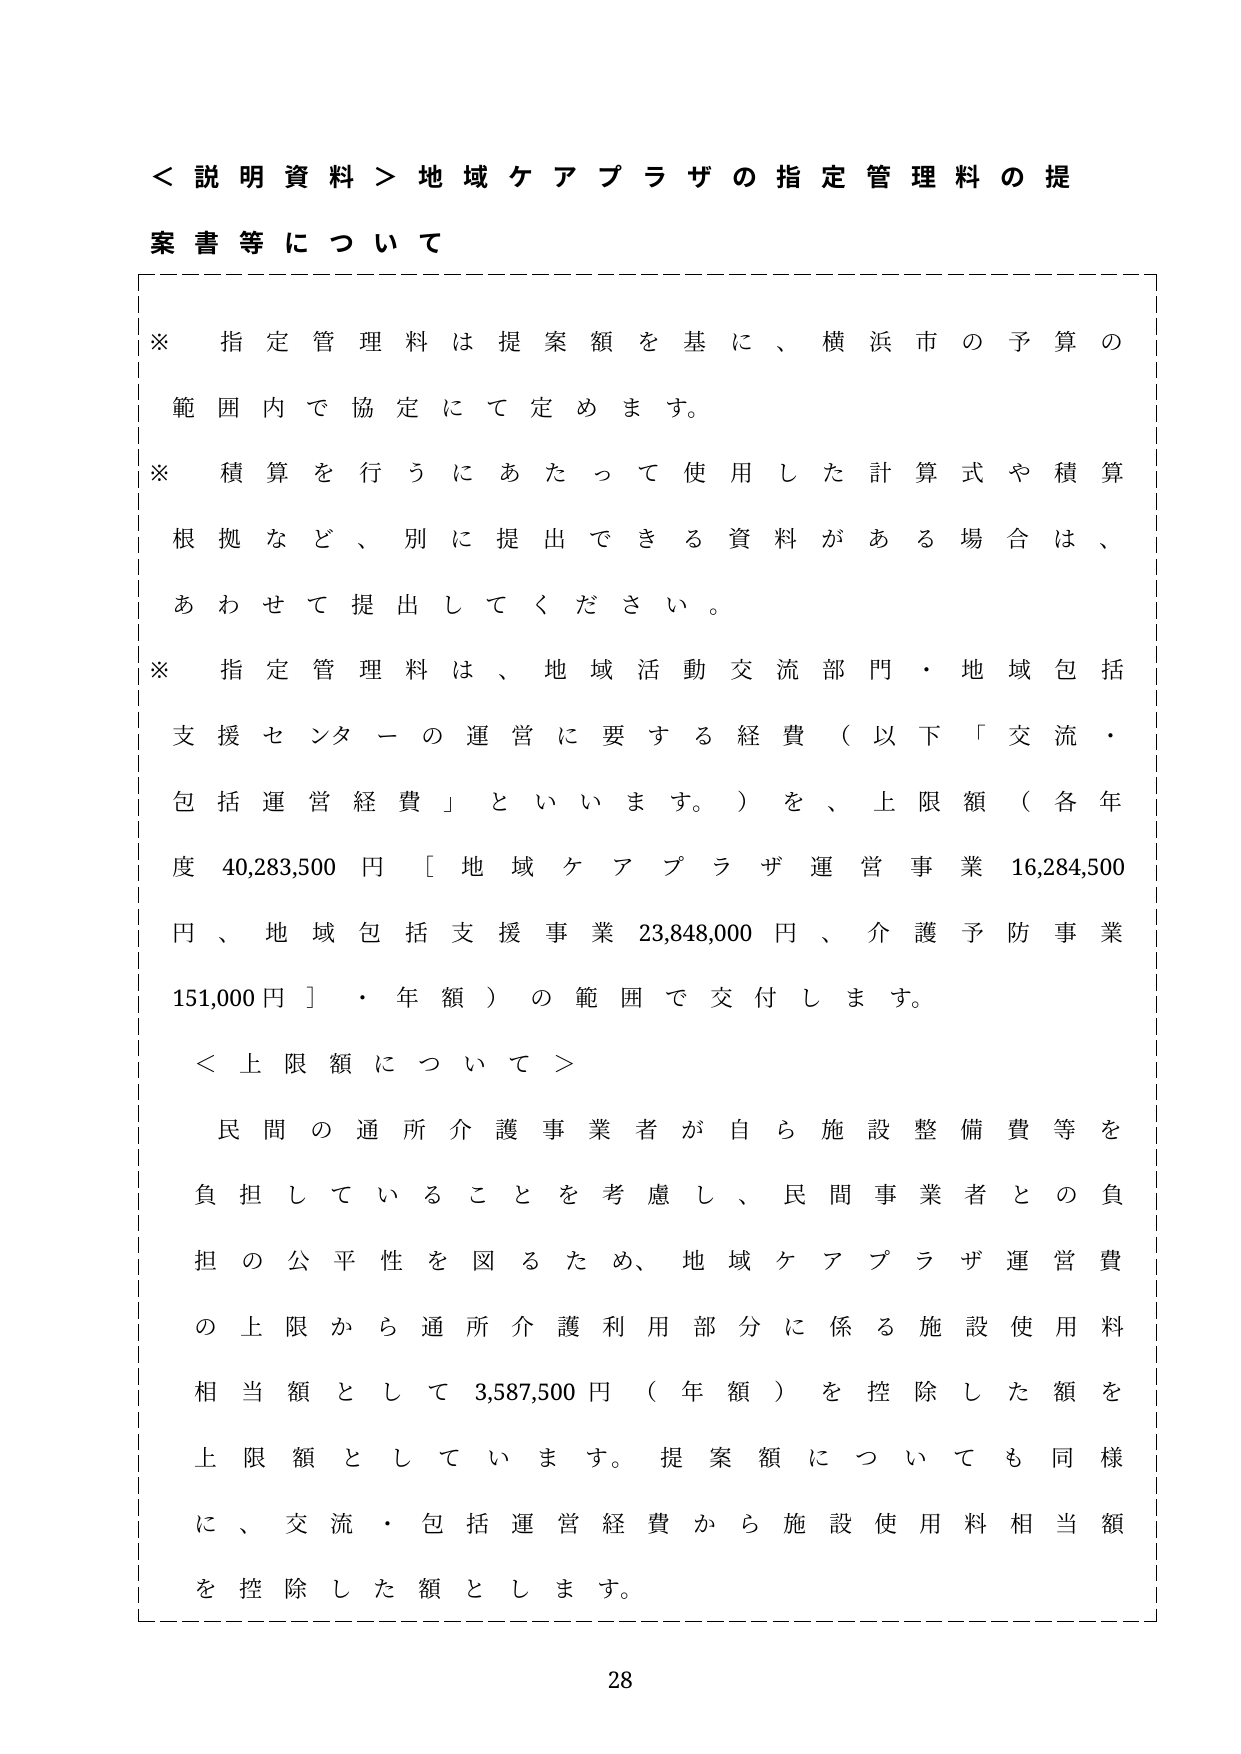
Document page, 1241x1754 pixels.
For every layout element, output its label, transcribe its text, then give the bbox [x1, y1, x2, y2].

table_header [139, 274, 1156, 1621]
text ＜説明資料＞地域ケアプラザの指定管理料の提案書等について [150, 143, 1090, 274]
